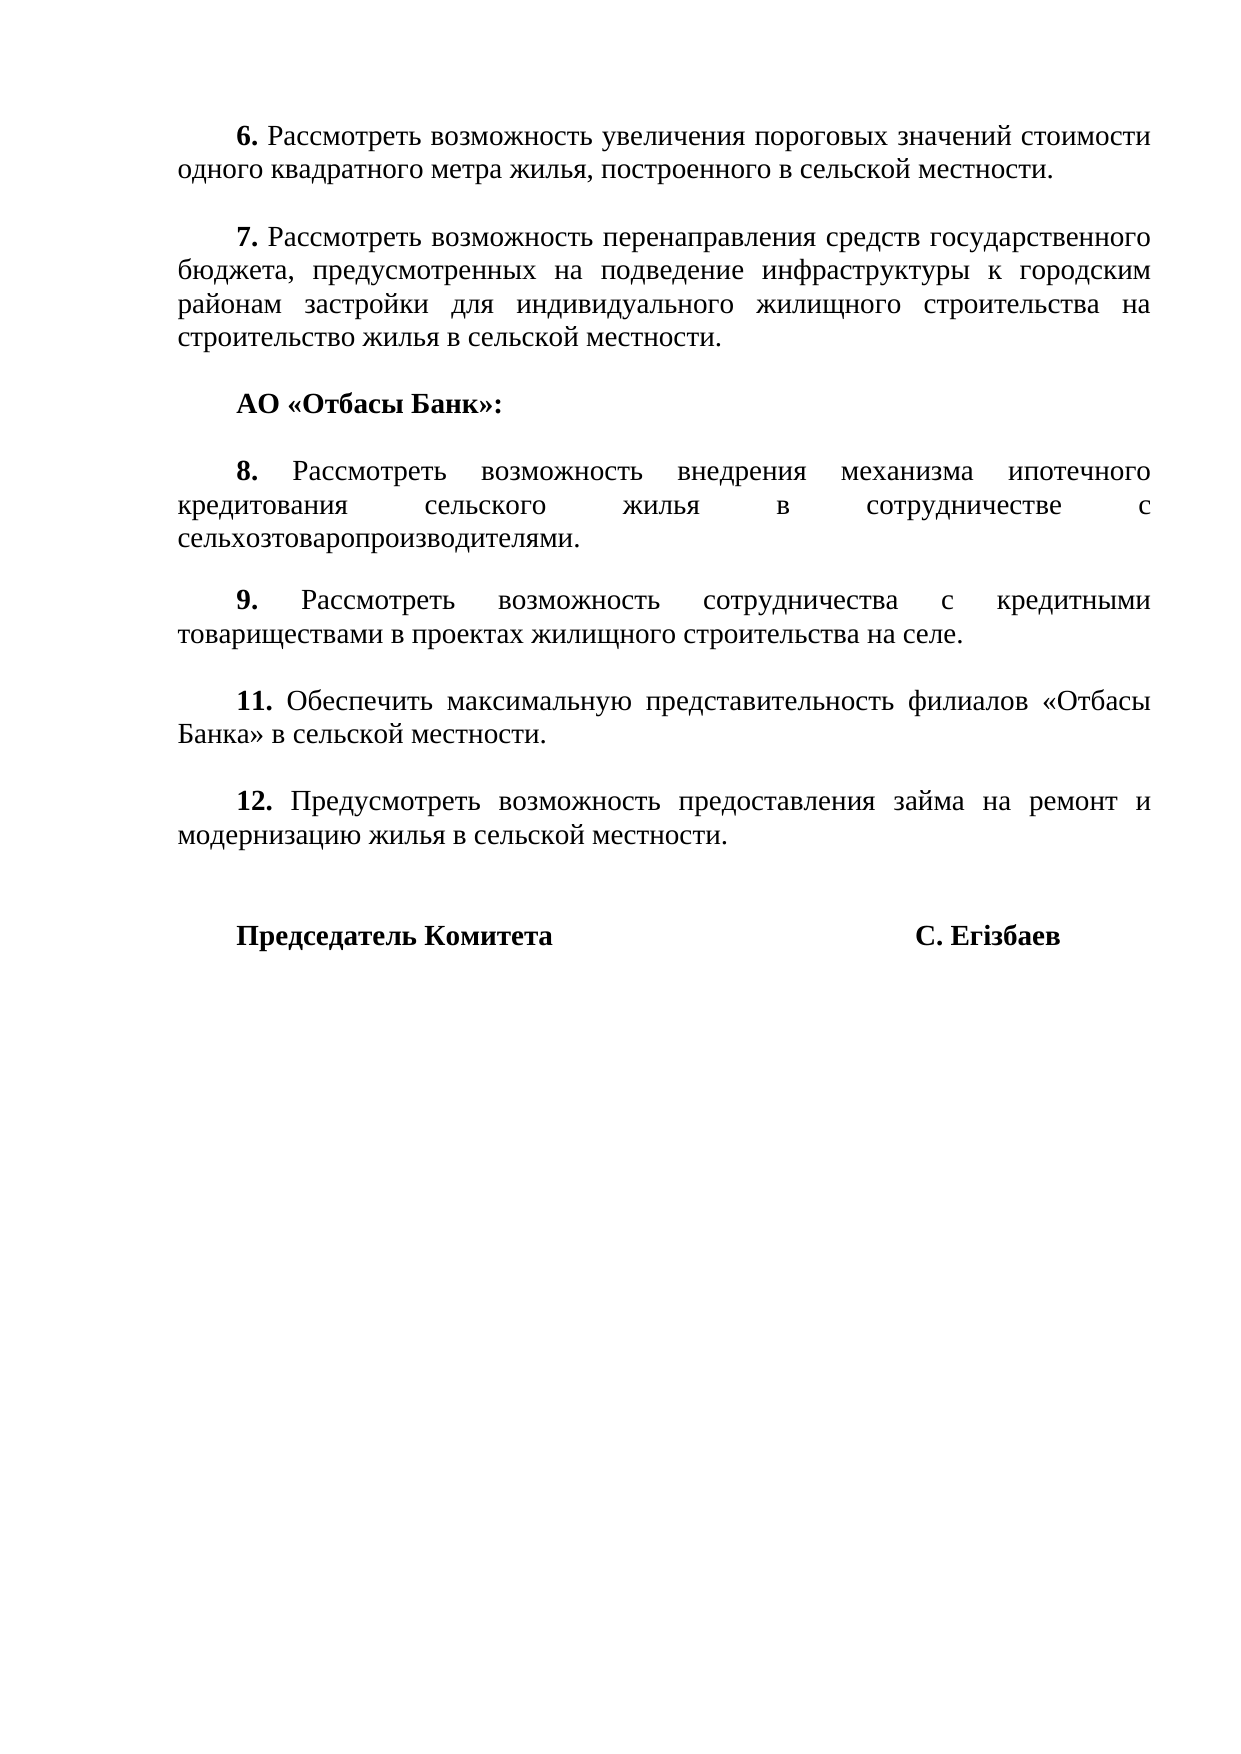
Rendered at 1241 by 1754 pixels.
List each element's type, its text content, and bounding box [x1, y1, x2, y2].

list Председатель Комитета С. Егізбаев [177, 918, 1152, 951]
list 9. Рассмотреть возможность сотрудничества с кредитными товариществами в проектах жилищного строительства на селе. [177, 582, 1152, 649]
list 6. Рассмотреть возможность увеличения пороговых значений стоимости одного квадратного метра жилья, построенного в сельской местности. [177, 118, 1152, 185]
list 7. Рассмотреть возможность перенаправления средств государственного бюджета, предусмотренных на подведение инфраструктуры к городским районам застройки для индивидуального жилищного строительства на строительство жилья в сельской местности. [177, 219, 1152, 353]
list 11. Обеспечить максимальную представительность филиалов «Отбасы Банка» в сельской местности. [177, 683, 1152, 750]
list 12. Предусмотреть возможность предоставления займа на ремонт и модернизацию жилья в сельской местности. [177, 783, 1152, 851]
list 8. Рассмотреть возможность внедрения механизма ипотечного кредитования сельского жилья в сотрудничестве с сельхозтоваропроизводителями. [177, 453, 1152, 554]
list АО «Отбасы Банк»: [177, 386, 1152, 420]
